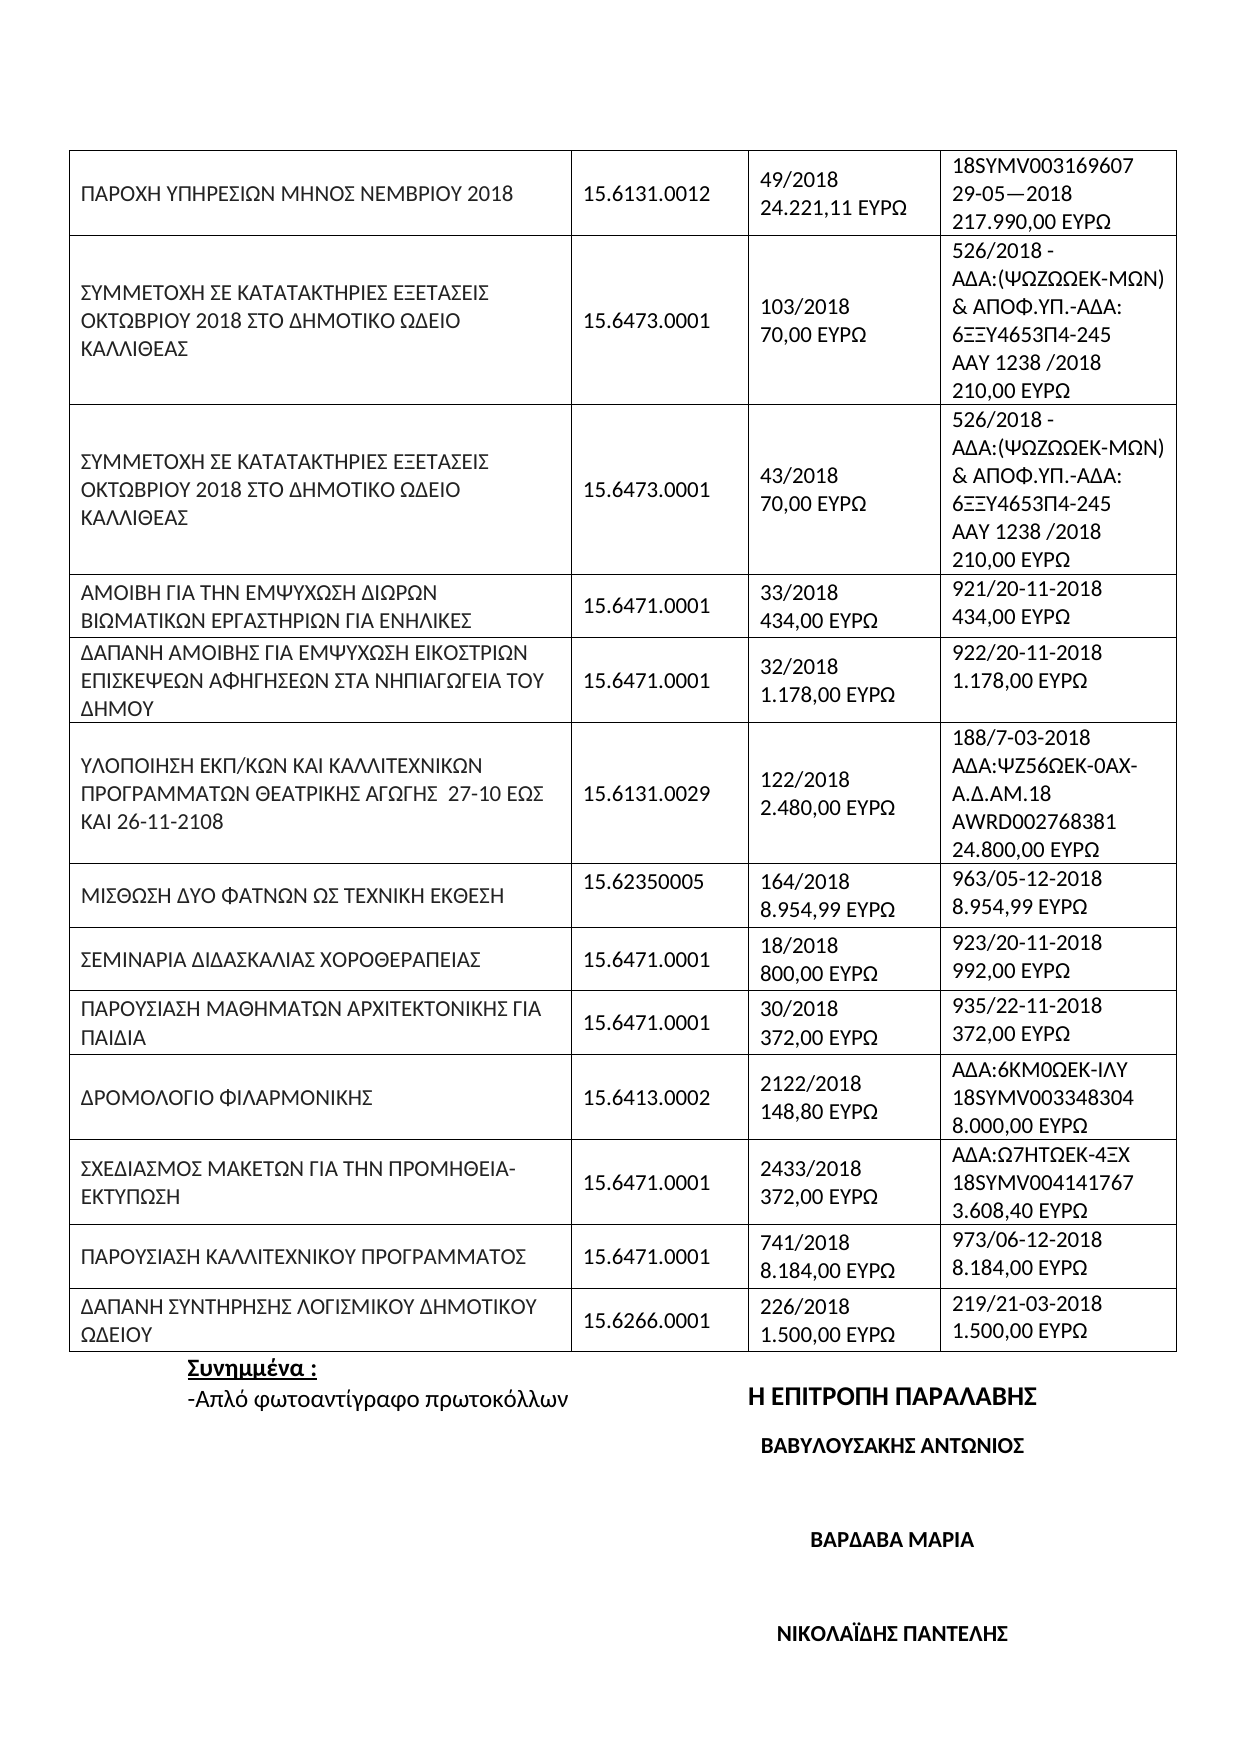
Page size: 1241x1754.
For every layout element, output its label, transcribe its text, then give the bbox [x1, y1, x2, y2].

table_cell 15.6413.0002 [572, 1055, 748, 1139]
table_cell 164/2018 8.954,99 ΕΥΡΩ [749, 864, 940, 927]
table_cell 30/2018 372,00 ΕΥΡΩ [749, 991, 940, 1054]
table_cell ΜΙΣΘΩΣΗ ΔΥΟ ΦΑΤΝΩΝ ΩΣ ΤΕΧΝΙΚΗ ΕΚΘΕΣΗ [70, 864, 571, 927]
table_cell ΑΜΟΙΒΗ ΓΙΑ ΤΗΝ ΕΜΨΥΧΩΣΗ ΔΙΩΡΩΝ ΒΙΩΜΑΤΙΚΩΝ ΕΡΓΑΣΤΗΡΙΩΝ ΓΙΑ ΕΝΗΛΙΚΕΣ [70, 575, 571, 637]
table_cell ΠΑΡΟΥΣΙΑΣΗ ΜΑΘΗΜΑΤΩΝ ΑΡΧΙΤΕΚΤΟΝΙΚΗΣ ΓΙΑ ΠΑΙΔΙΑ [70, 991, 571, 1054]
table_cell ΥΛΟΠΟΙΗΣΗ ΕΚΠ/ΚΩΝ ΚΑΙ ΚΑΛΛΙΤΕΧΝΙΚΩΝ ΠΡΟΓΡΑΜΜΑΤΩΝ ΘΕΑΤΡΙΚΗΣ ΑΓΩΓΗΣ 27-10 ΕΩΣ ΚΑΙ 26-11-2108 [70, 723, 571, 863]
table_cell ΣΕΜΙΝΑΡΙΑ ΔΙΔΑΣΚΑΛΙΑΣ ΧΟΡΟΘΕΡΑΠΕΙΑΣ [70, 928, 571, 990]
list Συνημμένα : [187, 1352, 1053, 1383]
table_cell 741/2018 8.184,00 ΕΥΡΩ [749, 1225, 940, 1288]
table_cell 188/7-03-2018 ΑΔΑ:ΨΖ56ΩΕΚ-0ΑΧ-Α.Δ.ΑΜ.18ΑWRD002768381 24.800,00 ΕΥΡΩ [941, 723, 1176, 863]
table_cell 15.6471.0001 [572, 638, 748, 722]
table_cell 32/2018 1.178,00 ΕΥΡΩ [749, 638, 940, 722]
table_cell 103/2018 70,00 ΕΥΡΩ [749, 236, 940, 404]
table_cell 18/2018 800,00 ΕΥΡΩ [749, 928, 940, 990]
table_cell 526/2018 - ΑΔΑ:(ΨΩΖΩΩΕΚ-ΜΩΝ) & ΑΠΟΦ.ΥΠ.-ΑΔA: 6ΞΞΥ4653Π4-245 ΑΑΥ 1238 /2018 210,00 ΕΥΡΩ [941, 405, 1176, 573]
table_cell ΑΔΑ:Ω7ΗΤΩΕΚ-4ΞΧ 18SYMV004141767 3.608,40 ΕΥΡΩ [941, 1140, 1176, 1224]
table_cell ΔΑΠΑΝΗ ΣΥΝΤΗΡΗΣΗΣ ΛΟΓΙΣΜΙΚΟΥ ΔΗΜΟΤΙΚΟΥ ΩΔΕΙΟΥ [70, 1289, 571, 1351]
table_cell 963/05-12-2018 8.954,99 ΕΥΡΩ [941, 864, 1176, 927]
table_cell ΣΥΜΜΕΤΟΧΗ ΣΕ ΚΑΤΑΤΑΚΤΗΡΙΕΣ ΕΞΕΤΑΣΕΙΣ ΟΚΤΩΒΡΙΟΥ 2018 ΣΤΟ ΔΗΜΟΤΙΚΟ ΩΔΕΙΟ ΚΑΛΛΙΘΕΑΣ [70, 236, 571, 404]
table_cell 973/06-12-2018 8.184,00 ΕΥΡΩ [941, 1225, 1176, 1288]
table_cell 122/2018 2.480,00 ΕΥΡΩ [749, 723, 940, 863]
table_cell 15.6471.0001 [572, 575, 748, 637]
table_cell 526/2018 - ΑΔΑ:(ΨΩΖΩΩΕΚ-ΜΩΝ) & ΑΠΟΦ.ΥΠ.-ΑΔA: 6ΞΞΥ4653Π4-245 ΑΑΥ 1238 /2018 210,00 ΕΥΡΩ [941, 236, 1176, 404]
table_cell ΣΧΕΔΙΑΣΜΟΣ ΜΑΚΕΤΩΝ ΓΙΑ ΤΗΝ ΠΡΟΜΗΘΕΙΑ-ΕΚΤΥΠΩΣΗ [70, 1140, 571, 1224]
table_cell 226/2018 1.500,00 ΕΥΡΩ [749, 1289, 940, 1351]
table_cell 935/22-11-2018 372,00 ΕΥΡΩ [941, 991, 1176, 1054]
table_cell 2433/2018 372,00 ΕΥΡΩ [749, 1140, 940, 1224]
table_cell 15.6473.0001 [572, 236, 748, 404]
table_cell 15.6266.0001 [572, 1289, 748, 1351]
table_cell 15.6131.0029 [572, 723, 748, 863]
table_cell 15.6471.0001 [572, 991, 748, 1054]
table_cell ΣΥΜΜΕΤΟΧΗ ΣΕ ΚΑΤΑΤΑΚΤΗΡΙΕΣ ΕΞΕΤΑΣΕΙΣ ΟΚΤΩΒΡΙΟΥ 2018 ΣΤΟ ΔΗΜΟΤΙΚΟ ΩΔΕΙΟ ΚΑΛΛΙΘΕΑΣ [70, 405, 571, 573]
table_cell 49/2018 24.221,11 ΕΥΡΩ [749, 151, 940, 235]
table_cell 15.6131.0012 [572, 151, 748, 235]
table_cell 43/2018 70,00 ΕΥΡΩ [749, 405, 940, 573]
table_cell 922/20-11-2018 1.178,00 ΕΥΡΩ [941, 638, 1176, 722]
table_cell 33/2018 434,00 ΕΥΡΩ [749, 575, 940, 637]
table_cell 219/21-03-2018 1.500,00 ΕΥΡΩ [941, 1289, 1176, 1351]
table_cell 923/20-11-2018 992,00 ΕΥΡΩ [941, 928, 1176, 990]
table_cell 15.6471.0001 [572, 928, 748, 990]
table_cell 15.6473.0001 [572, 405, 748, 573]
table_cell 15.6471.0001 [572, 1140, 748, 1224]
table_cell 18SYMV003169607 29-05—2018 217.990,00 ΕΥΡΩ [941, 151, 1176, 235]
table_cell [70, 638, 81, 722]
table_cell ΔΡΟΜΟΛΟΓΙΟ ΦΙΛΑΡΜΟΝΙΚΗΣ [70, 1055, 571, 1139]
table_cell 15.62350005 [572, 864, 748, 927]
table_cell ΑΔΑ:6ΚΜ0ΩΕΚ-ΙΛΥ 18SYMV003348304 8.000,00 ΕΥΡΩ [941, 1055, 1176, 1139]
table_cell ΠΑΡΟΧΗ ΥΠΗΡΕΣΙΩΝ ΜΗΝΟΣ ΝΕΜΒΡΙΟΥ 2018 [70, 151, 571, 235]
table_cell ΠΑΡΟΥΣΙΑΣΗ ΚΑΛΛΙΤΕΧΝΙΚΟΥ ΠΡΟΓΡΑΜΜΑΤΟΣ [70, 1225, 571, 1288]
list -Απλό φωτοαντίγραφο πρωτοκόλλων [187, 1383, 659, 1413]
table_cell 15.6471.0001 [572, 1225, 748, 1288]
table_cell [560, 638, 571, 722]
table_cell 921/20-11-2018 434,00 ΕΥΡΩ [941, 575, 1176, 637]
table_cell 2122/2018 148,80 ΕΥΡΩ [749, 1055, 940, 1139]
